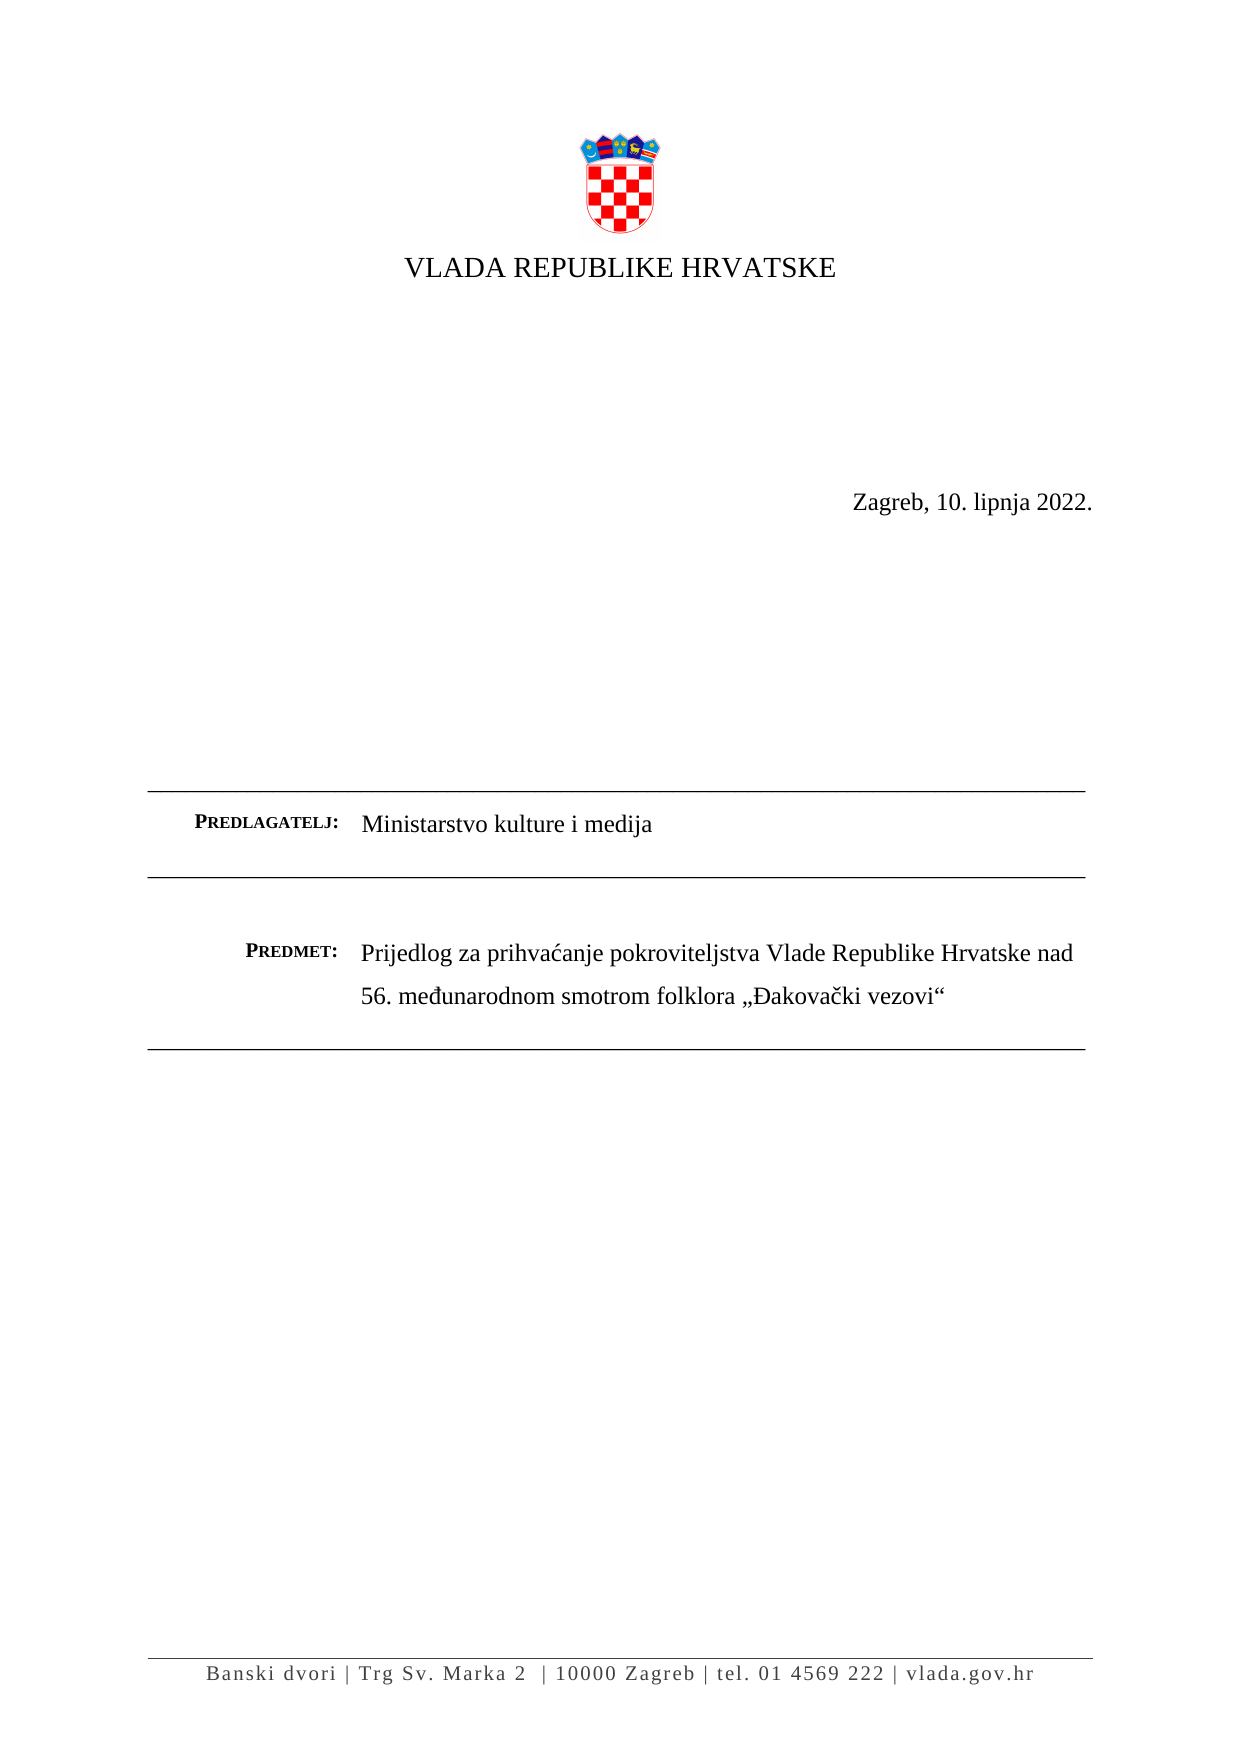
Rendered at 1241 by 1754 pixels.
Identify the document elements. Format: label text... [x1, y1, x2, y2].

text ___________________________________________________________________________ [148, 766, 1093, 794]
text Zagreb, 10. lipnja 2022. [148, 487, 1093, 516]
text VLADA REPUBLIKE HRVATSKE [148, 250, 1093, 283]
table_header Prijedlog za prihvaćanje pokroviteljstva Vlade Republike Hrvatske nad 56. međunarodnom smotrom folklora „Đakovački vezovi“ [349, 938, 1093, 1024]
picture [578, 131, 662, 244]
table_header Ministarstvo kulture i medija [350, 809, 1093, 852]
text ___________________________________________________________________________ [148, 852, 1093, 881]
table_header Predlagatelj: [148, 809, 350, 852]
text ___________________________________________________________________________ [148, 1024, 1093, 1053]
table_header Predmet: [148, 938, 349, 1024]
